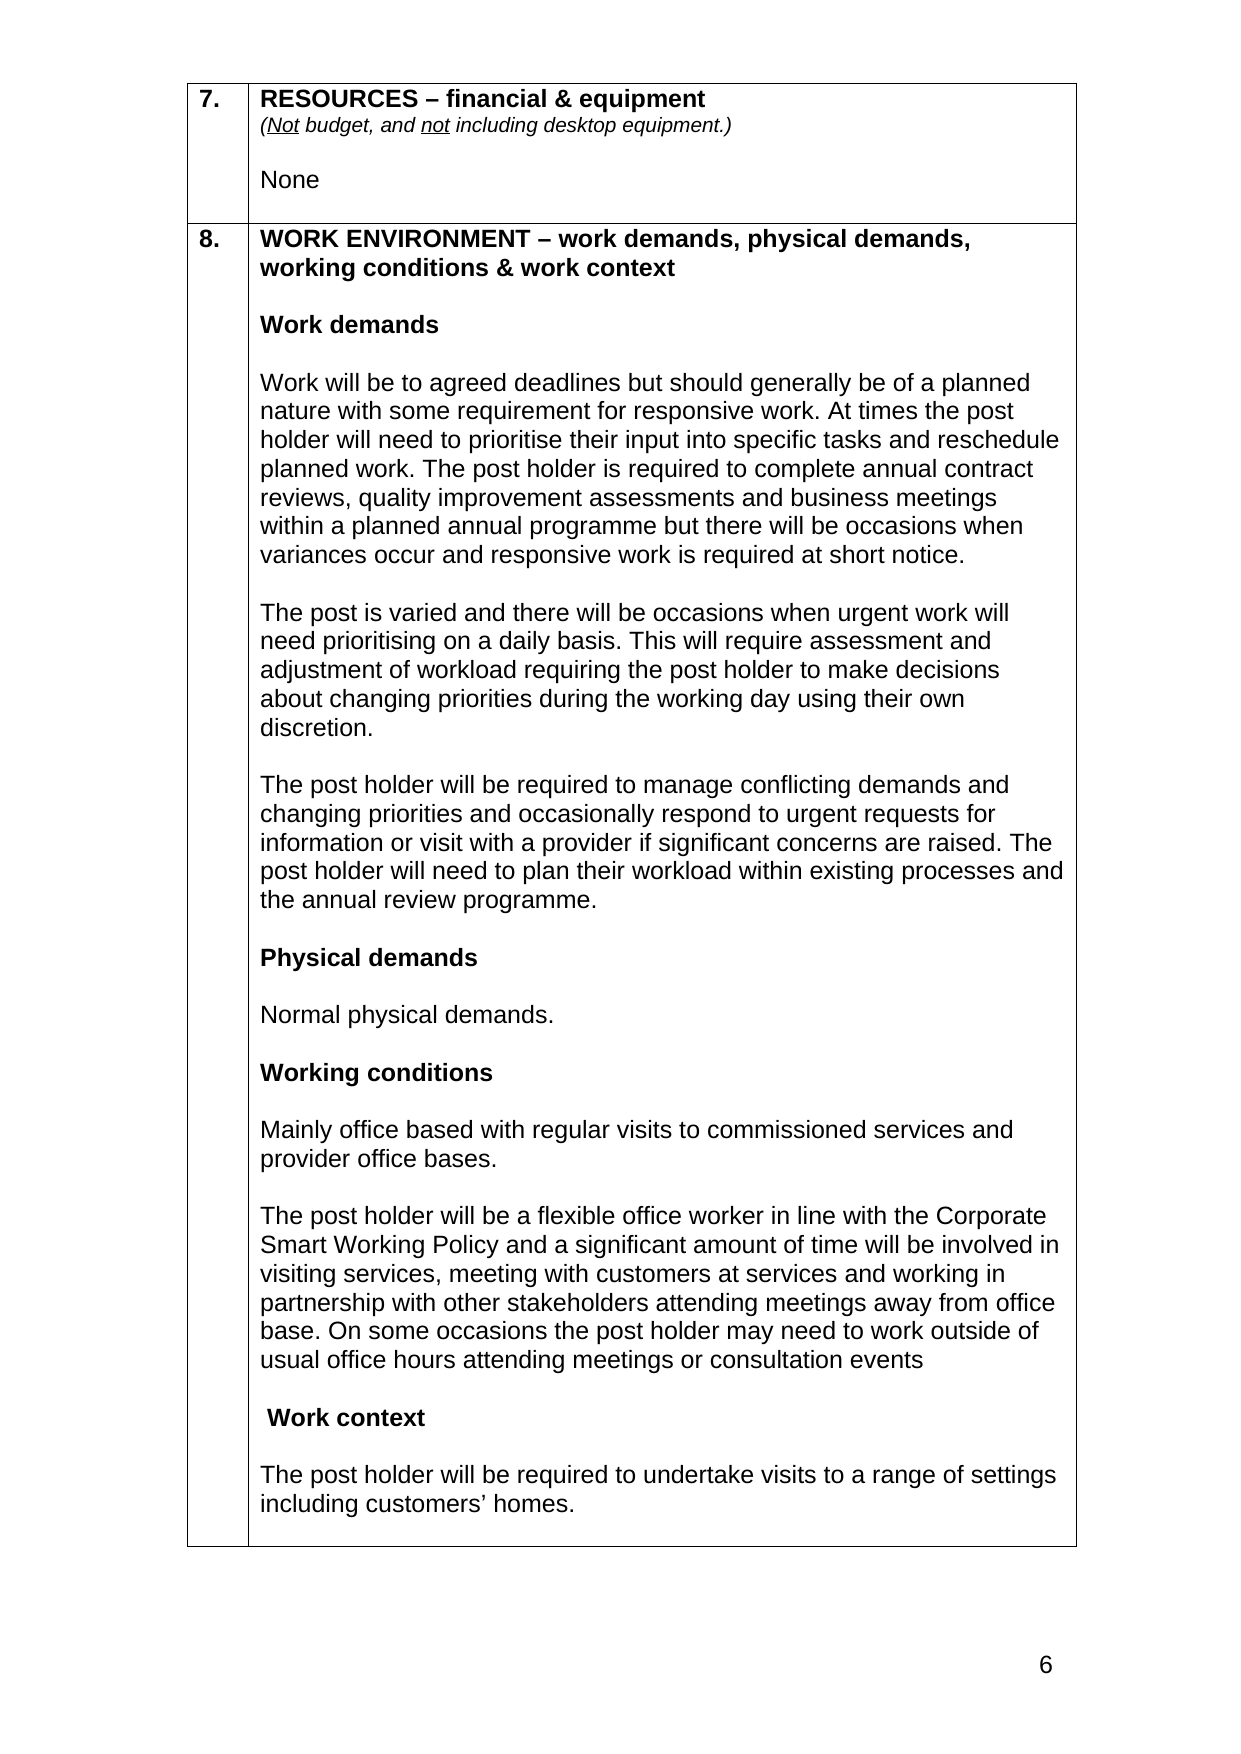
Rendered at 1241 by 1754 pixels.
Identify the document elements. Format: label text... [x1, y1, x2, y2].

table_cell 7. [188, 84, 248, 223]
table_cell 8. [188, 224, 248, 1546]
table_cell RESOURCES – financial & equipment (Not budget, and not including desktop equipment.) None [249, 84, 1076, 223]
table_cell WORK ENVIRONMENT – work demands, physical demands, working conditions & work context Work demands Work will be to agreed deadlines but should generally be of a planned nature with some requirement for responsive work. At times the post holder will need to prioritise their input into specific tasks and reschedule planned work. The post holder is required to complete annual contract reviews, quality improvement assessments and business meetings within a planned annual programme but there will be occasions when variances occur and responsive work is required at short notice. The post is varied and there will be occasions when urgent work will need prioritising on a daily basis. This will require assessment and adjustment of workload requiring the post holder to make decisions about changing priorities during the working day using their own discretion. The post holder will be required to manage conflicting demands and changing priorities and occasionally respond to urgent requests for information or visit with a provider if significant concerns are raised. The post holder will need to plan their workload within existing processes and the annual review programme. Physical demands Normal physical demands. Working conditions Mainly office based with regular visits to commissioned services and provider office bases. The post holder will be a flexible office worker in line with the Corporate Smart Working Policy and a significant amount of time will be involved in visiting services, meeting with customers at services and working in partnership with other stakeholders attending meetings away from office base. On some occasions the post holder may need to work outside of usual office hours attending meetings or consultation events Work context The post holder will be required to undertake visits to a range of settings including customers’ homes. [249, 224, 1076, 1546]
